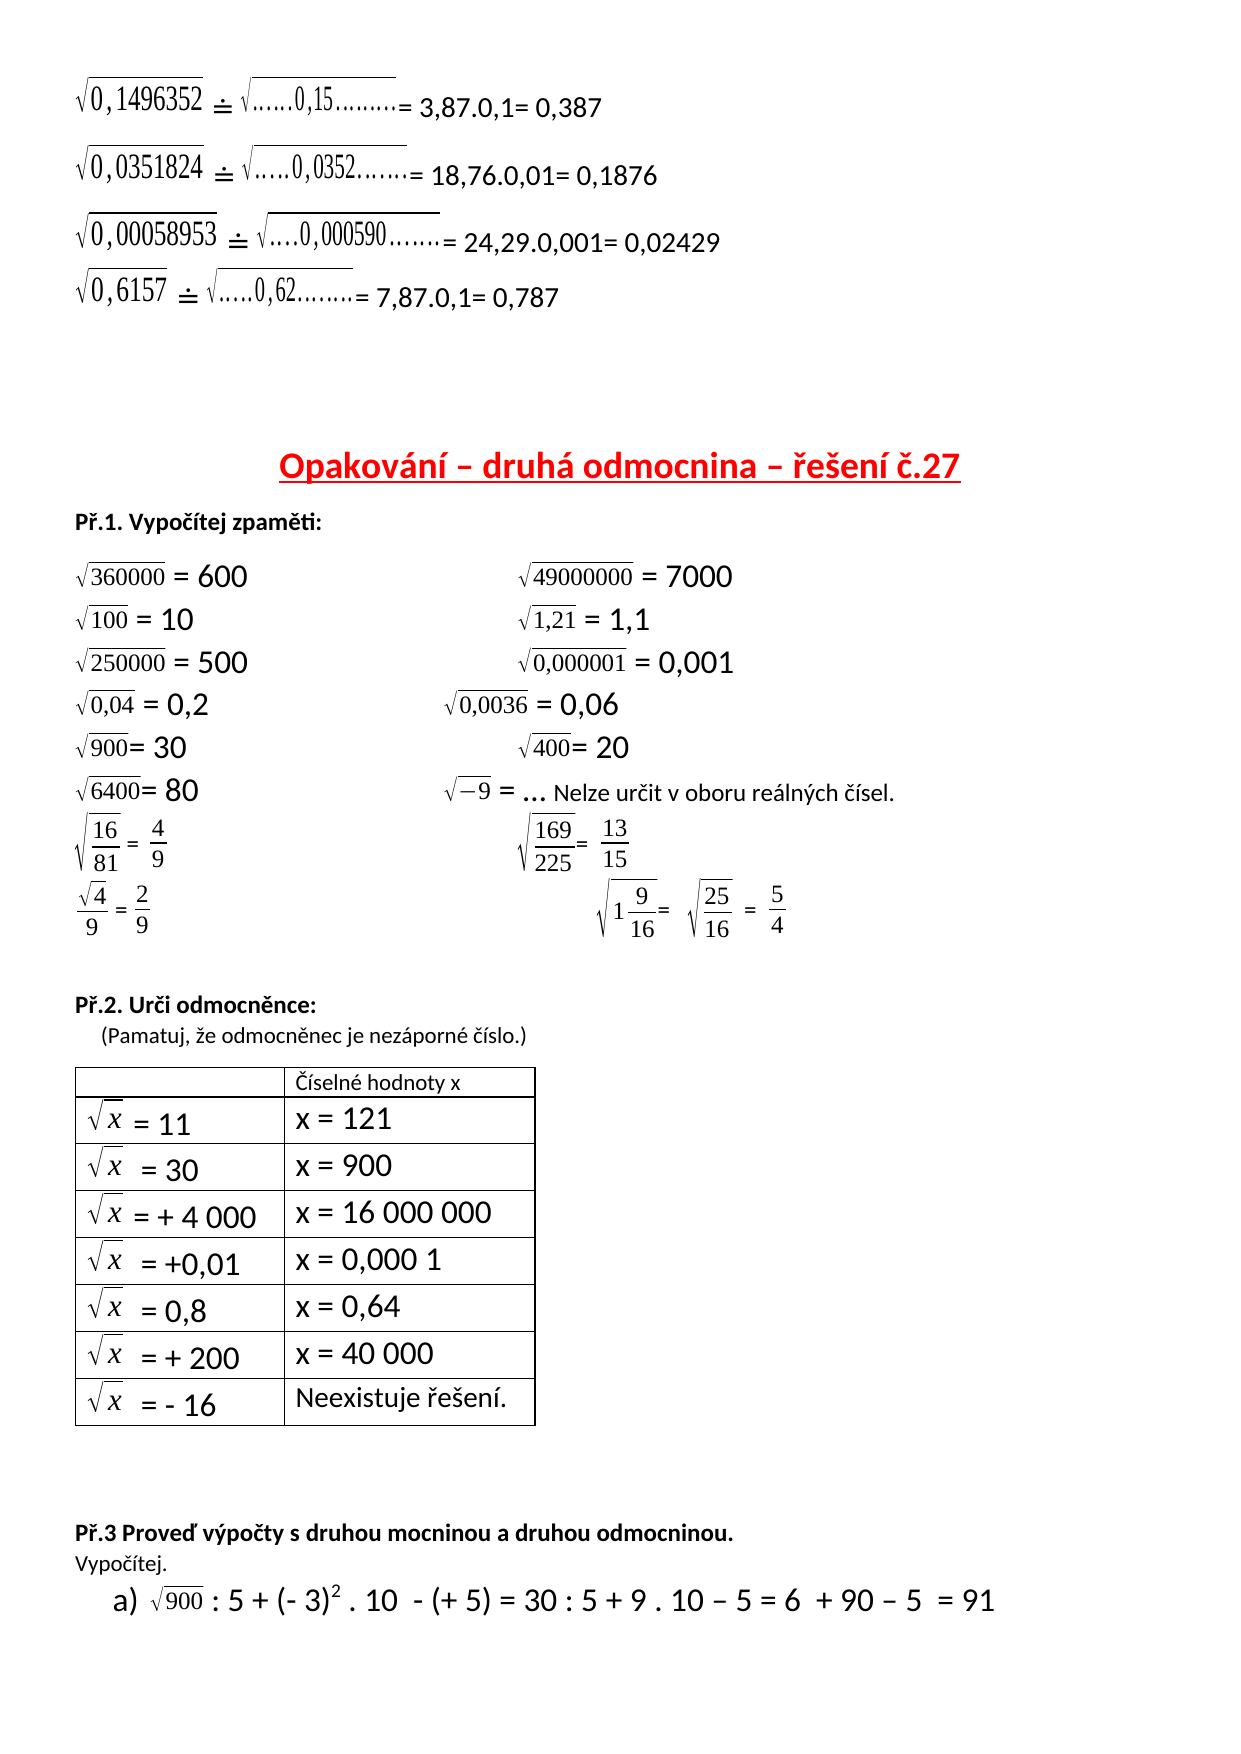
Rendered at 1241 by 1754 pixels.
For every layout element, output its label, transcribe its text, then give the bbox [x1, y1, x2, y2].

table_cell x = 0,000 1 [285, 1238, 534, 1284]
text = 10 = 1,1 [75, 598, 1165, 639]
table_cell = 30 [76, 1144, 284, 1190]
table_header Číselné hodnoty x [285, 1068, 534, 1096]
text = 500 = 0,001 [75, 641, 1165, 681]
table_cell x = 16 000 000 [285, 1191, 534, 1237]
table_cell x = 0,64 [285, 1285, 534, 1331]
text = 30 = 20 [75, 726, 1165, 767]
text = = = [75, 878, 1165, 942]
table_cell Neexistuje řešení. [285, 1379, 534, 1424]
text ≐ = 18,76.0,01= 0,1876 [75, 143, 1165, 192]
table_cell = 11 [76, 1098, 284, 1143]
text Př.2. Urči odmocněnce: [75, 989, 1165, 1020]
text Př.3 Proveď výpočty s druhou mocninou a druhou odmocninou. [75, 1518, 1165, 1548]
table_cell x = 40 000 [285, 1332, 534, 1378]
table_cell = + 200 [76, 1332, 284, 1378]
text Př.1. Vypočítej zpaměti: [75, 507, 1165, 537]
list : 5 + (- 3)2 . 10 - (+ 5) = 30 : 5 + 9 . 10 – 5 = 6 + 90 – 5 = 91 [112, 1579, 1165, 1620]
text Vypočítej. [75, 1549, 1165, 1578]
text = 80 = … Nelze určit v oboru reálných čísel. [75, 769, 1165, 809]
text (Pamatuj, že odmocněnec je nezáporné číslo.) [75, 1021, 1165, 1049]
table_cell = - 16 [76, 1379, 284, 1424]
text = 0,2 = 0,06 [75, 683, 1165, 724]
text ≐ = 3,87.0,1= 0,387 [75, 75, 1165, 125]
text Opakování – druhá odmocnina – řešení č.27 [75, 442, 1165, 488]
table_cell = + 4 000 [76, 1191, 284, 1237]
text = 600 = 7000 [75, 555, 1165, 596]
table_cell x = 900 [285, 1144, 534, 1190]
table_cell x = 121 [285, 1098, 534, 1143]
text ≐ = 7,87.0,1= 0,787 [75, 265, 1165, 315]
table_cell = 0,8 [76, 1285, 284, 1331]
text = = [75, 811, 1165, 876]
text ≐ = 24,29.0,001= 0,02429 [75, 210, 1165, 260]
table_header [76, 1068, 284, 1096]
table_cell = +0,01 [76, 1238, 284, 1284]
